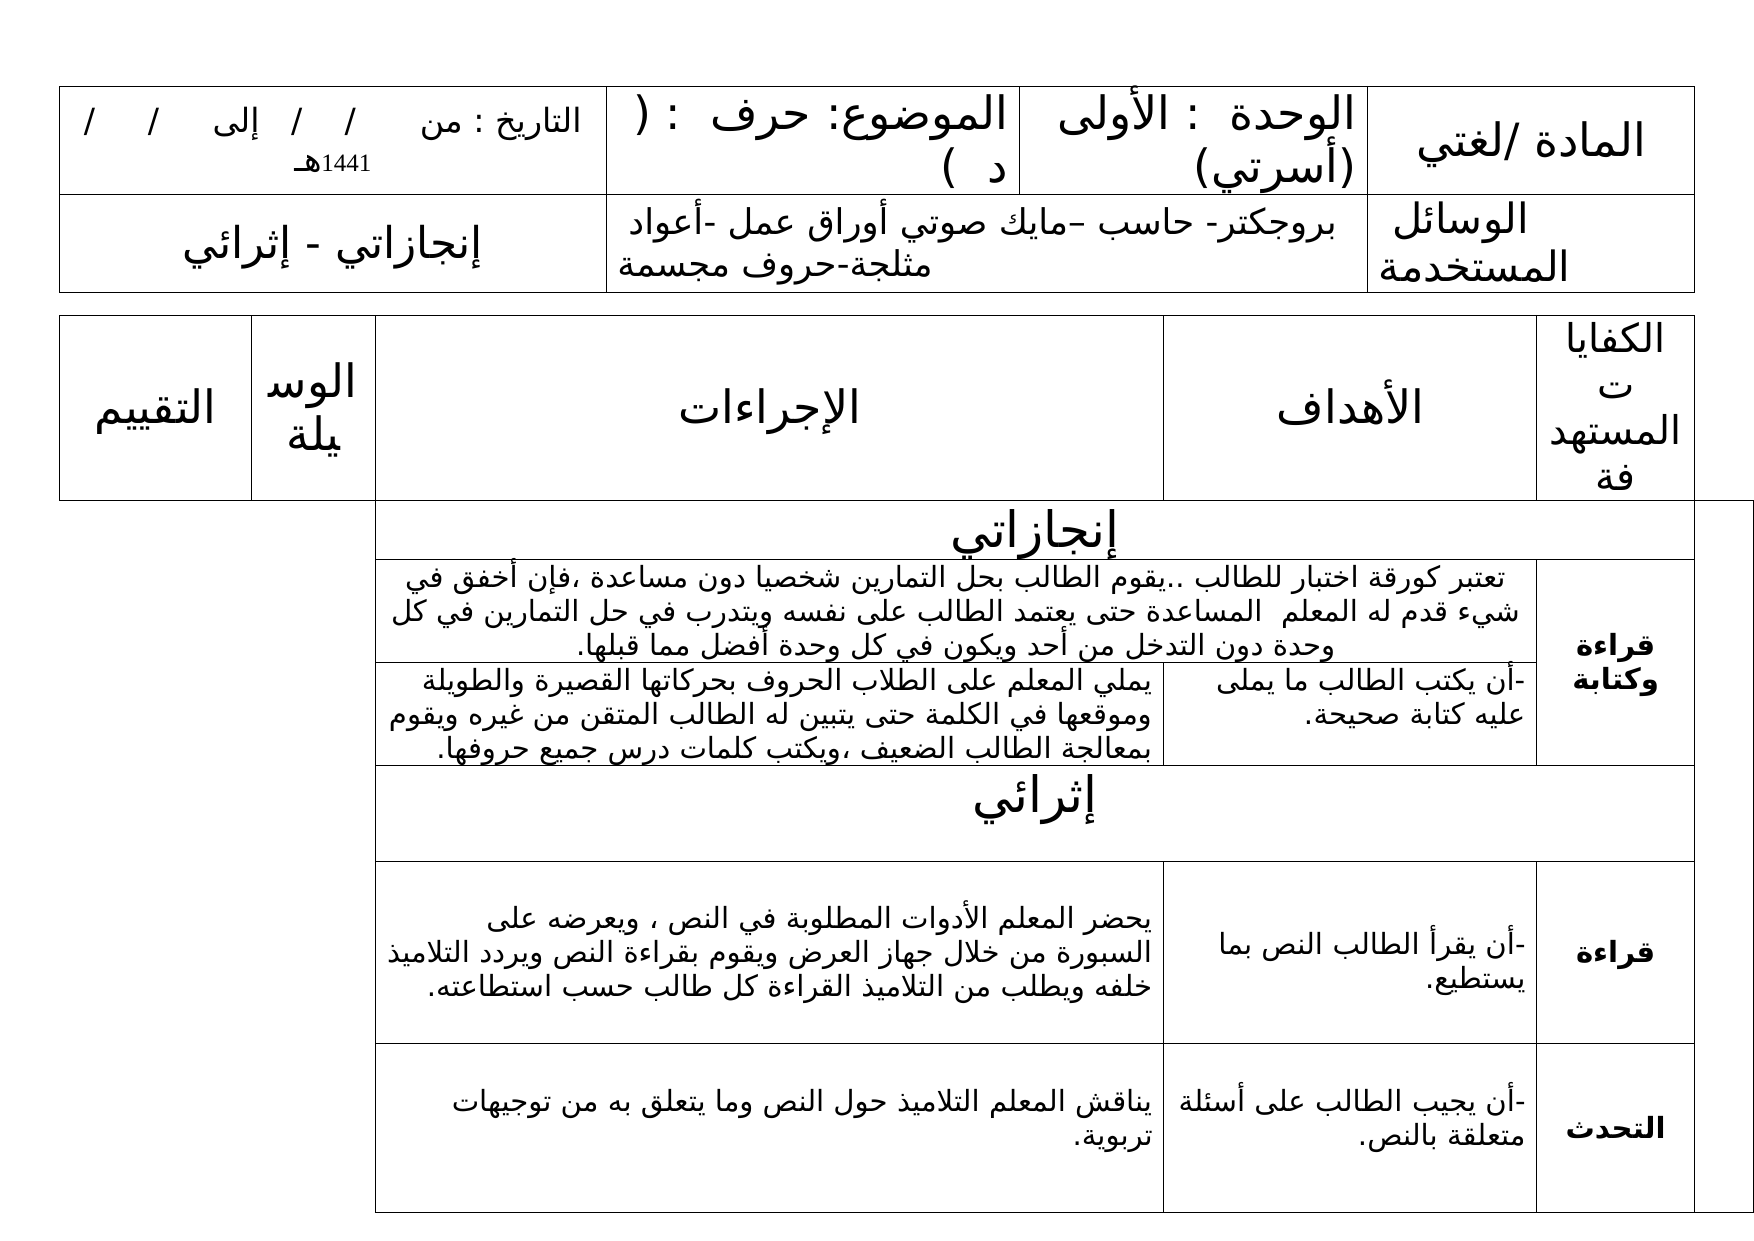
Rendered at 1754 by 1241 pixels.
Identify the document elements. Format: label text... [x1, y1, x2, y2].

table_cell إنجازاتي [376, 501, 1694, 559]
table_header الكفايات المستهدفة [1537, 316, 1694, 500]
table_cell بروجكتر- حاسب –مايك صوتي أوراق عمل -أعواد مثلجة-حروف مجسمة [607, 195, 1367, 292]
table_cell قراءة وكتابة [1537, 560, 1694, 765]
table_cell -أن يكتب الطالب ما يملى عليه كتابة صحيحة. [1164, 663, 1536, 765]
table_cell الوسائل المستخدمة [1368, 195, 1694, 292]
table_cell يملي المعلم على الطلاب الحروف بحركاتها القصيرة والطويلة وموقعها في الكلمة حتى يتبين له الطالب المتقن من غيره ويقوم بمعالجة الطالب الضعيف ،ويكتب كلمات درس جميع حروفها. [376, 663, 1163, 765]
table_cell إنجازاتي - إثرائي [60, 195, 606, 292]
table_header التاريخ : من / / إلى / / 1441هـ [60, 87, 606, 193]
table_header التقييم [60, 316, 251, 500]
table_cell إثرائي [376, 766, 1694, 861]
table_cell قراءة [1537, 862, 1694, 1043]
table_cell يناقش المعلم التلاميذ حول النص وما يتعلق به من توجيهات تربوية. [376, 1044, 1163, 1212]
table_header الأهداف [1164, 316, 1536, 500]
table_header الموضوع: حرف : ( د ) [607, 87, 1019, 193]
table_header الإجراءات [376, 316, 1163, 500]
table_cell -أن يقرأ الطالب النص بما يستطيع. [1164, 862, 1536, 1043]
table_header الوحدة : الأولى (أسرتي) [1020, 87, 1367, 193]
table_header المادة /لغتي [1368, 87, 1694, 193]
table_cell التحدث [1537, 1044, 1694, 1212]
table_header الوسيلة [252, 316, 375, 500]
table_cell -أن يجيب الطالب على أسئلة متعلقة بالنص. [1164, 1044, 1536, 1212]
table_cell تعتبر كورقة اختبار للطالب ..يقوم الطالب بحل التمارين شخصيا دون مساعدة ،فإن أخفق في شيء قدم له المعلم المساعدة حتى يعتمد الطالب على نفسه ويتدرب في حل التمارين في كل وحدة دون التدخل من أحد ويكون في كل وحدة أفضل مما قبلها. [376, 560, 1536, 662]
table_cell يحضر المعلم الأدوات المطلوبة في النص ، ويعرضه على السبورة من خلال جهاز العرض ويقوم بقراءة النص ويردد التلاميذ خلفه ويطلب من التلاميذ القراءة كل طالب حسب استطاعته. [376, 862, 1163, 1043]
